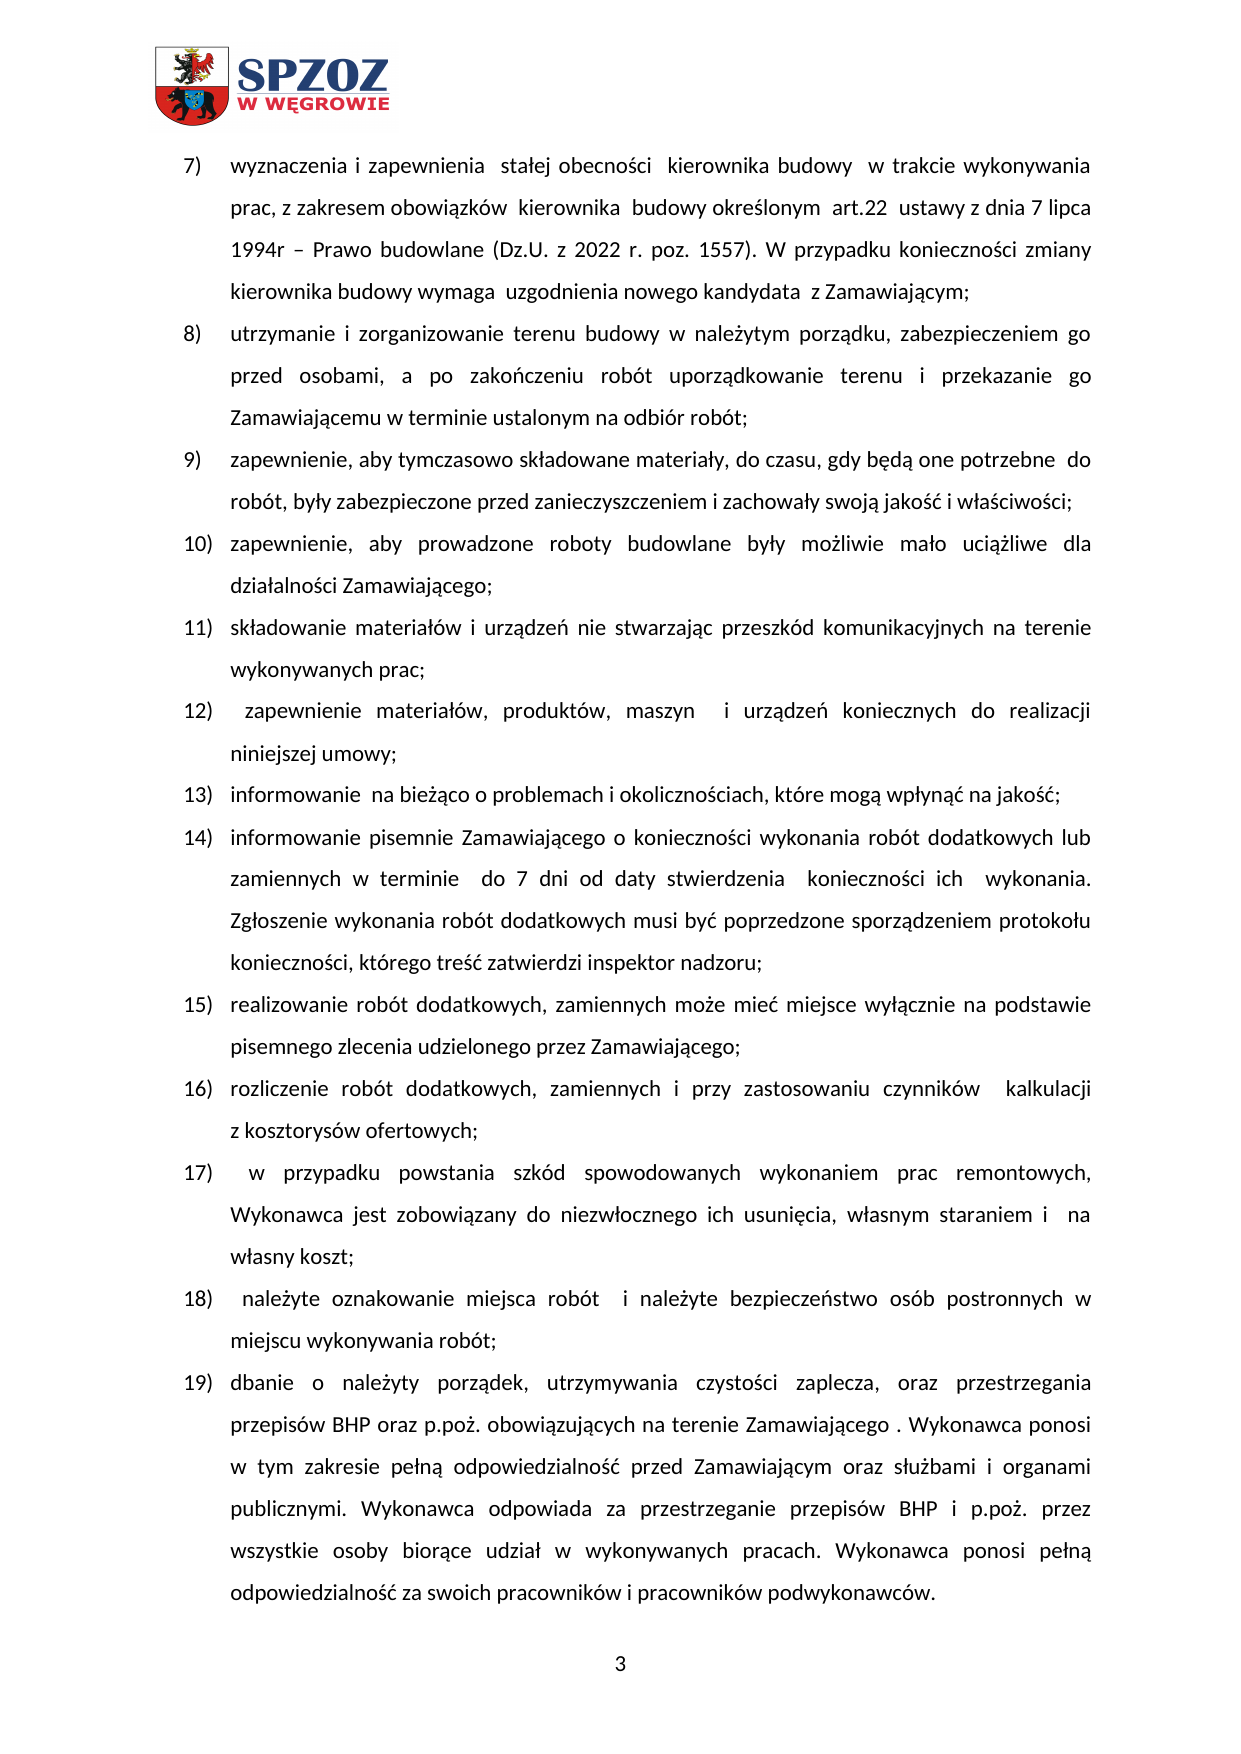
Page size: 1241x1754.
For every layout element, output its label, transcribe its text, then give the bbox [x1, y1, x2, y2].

list utrzymanie i zorganizowanie terenu budowy w należytym porządku, zabezpieczeniem go przed osobami, a po zakończeniu robót uporządkowanie terenu i przekazanie go Zamawiającemu w terminie ustalonym na odbiór robót; [183, 319, 1093, 431]
list zapewnienie materiałów, produktów, maszyn i urządzeń koniecznych do realizacji niniejszej umowy; [183, 697, 1093, 767]
list zapewnienie, aby prowadzone roboty budowlane były możliwie mało uciążliwe dla działalności Zamawiającego; [183, 529, 1093, 599]
list informowanie na bieżąco o problemach i okolicznościach, które mogą wpłynąć na jakość; [183, 781, 1093, 809]
list wyznaczenia i zapewnienia stałej obecności kierownika budowy w trakcie wykonywania prac, z zakresem obowiązków kierownika budowy określonym art.22 ustawy z dnia 7 lipca 1994r – Prawo budowlane (Dz.U. z 2022 r. poz. 1557). W przypadku konieczności zmiany kierownika budowy wymaga uzgodnienia nowego kandydata z Zamawiającym; [183, 151, 1093, 305]
list w przypadku powstania szkód spowodowanych wykonaniem prac remontowych, Wykonawca jest zobowiązany do niezwłocznego ich usunięcia, własnym staraniem i na własny koszt; [183, 1158, 1093, 1270]
list zapewnienie, aby tymczasowo składowane materiały, do czasu, gdy będą one potrzebne do robót, były zabezpieczone przed zanieczyszczeniem i zachowały swoją jakość i właściwości; [183, 445, 1093, 515]
list realizowanie robót dodatkowych, zamiennych może mieć miejsce wyłącznie na podstawie pisemnego zlecenia udzielonego przez Zamawiającego; [183, 991, 1093, 1061]
list dbanie o należyty porządek, utrzymywania czystości zaplecza, oraz przestrzegania przepisów BHP oraz p.poż. obowiązujących na terenie Zamawiającego . Wykonawca ponosi w tym zakresie pełną odpowiedzialność przed Zamawiającym oraz służbami i organami publicznymi. Wykonawca odpowiada za przestrzeganie przepisów BHP i p.poż. przez wszystkie osoby biorące udział w wykonywanych pracach. Wykonawca ponosi pełną odpowiedzialność za swoich pracowników i pracowników podwykonawców. [183, 1368, 1093, 1606]
picture [147, 41, 400, 133]
list rozliczenie robót dodatkowych, zamiennych i przy zastosowaniu czynników kalkulacji z kosztorysów ofertowych; [183, 1074, 1093, 1144]
list składowanie materiałów i urządzeń nie stwarzając przeszkód komunikacyjnych na terenie wykonywanych prac; [183, 613, 1093, 683]
list informowanie pisemnie Zamawiającego o konieczności wykonania robót dodatkowych lub zamiennych w terminie do 7 dni od daty stwierdzenia konieczności ich wykonania. Zgłoszenie wykonania robót dodatkowych musi być poprzedzone sporządzeniem protokołu konieczności, którego treść zatwierdzi inspektor nadzoru; [183, 823, 1093, 977]
list należyte oznakowanie miejsca robót i należyte bezpieczeństwo osób postronnych w miejscu wykonywania robót; [183, 1284, 1093, 1354]
